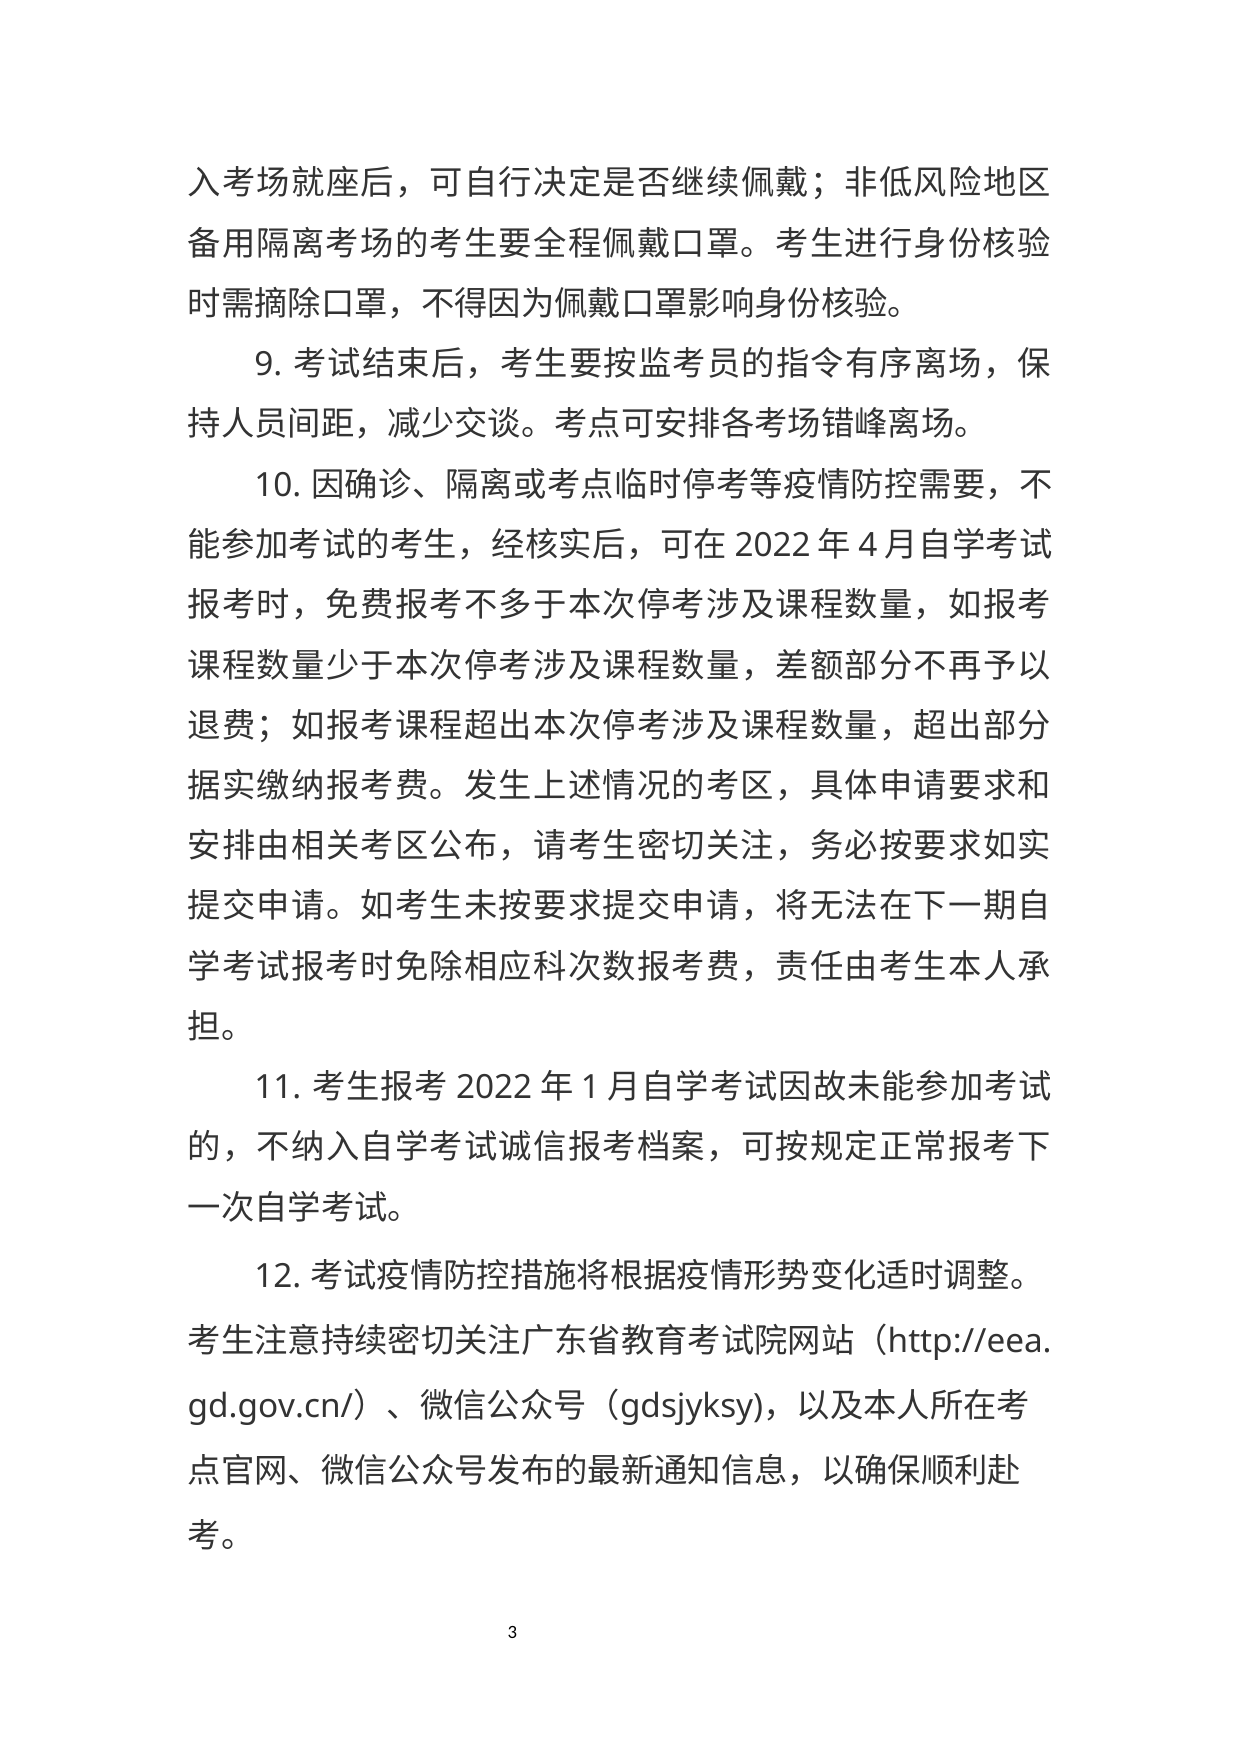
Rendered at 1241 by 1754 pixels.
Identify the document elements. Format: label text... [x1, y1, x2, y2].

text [187, 156, 1053, 325]
text 12. 考试疫情防控措施将根据疫情形势变化适时调整。考生注意持续密切关注广东省教育考试院网站（http://eea.gd.gov.cn/）、微信公众号（gdsjyksy)，以及本人所在考点官网、微信公众号发布的最新通知信息，以确保顺利赴考。 [187, 1241, 1053, 1566]
text 11. 考生报考2022年1月自学考试因故未能参加考试的，不纳入自学考试诚信报考档案，可按规定正常报考下一次自学考试。 [187, 1060, 1053, 1229]
text 10. 因确诊、隔离或考点临时停考等疫情防控需要，不能参加考试的考生，经核实后，可在2022年4月自学考试报考时，免费报考不多于本次停考涉及课程数量，如报考课程数量少于本次停考涉及课程数量，差额部分不再予以退费；如报考课程超出本次停考涉及课程数量，超出部分据实缴纳报考费。发生上述情况的考区，具体申请要求和安排由相关考区公布，请考生密切关注，务必按要求如实提交申请。如考生未按要求提交申请，将无法在下一期自学考试报考时免除相应科次数报考费，责任由考生本人承担。 [187, 457, 1053, 1048]
text 9. 考试结束后，考生要按监考员的指令有序离场，保持人员间距，减少交谈。考点可安排各考场错峰离场。 [187, 337, 1053, 445]
